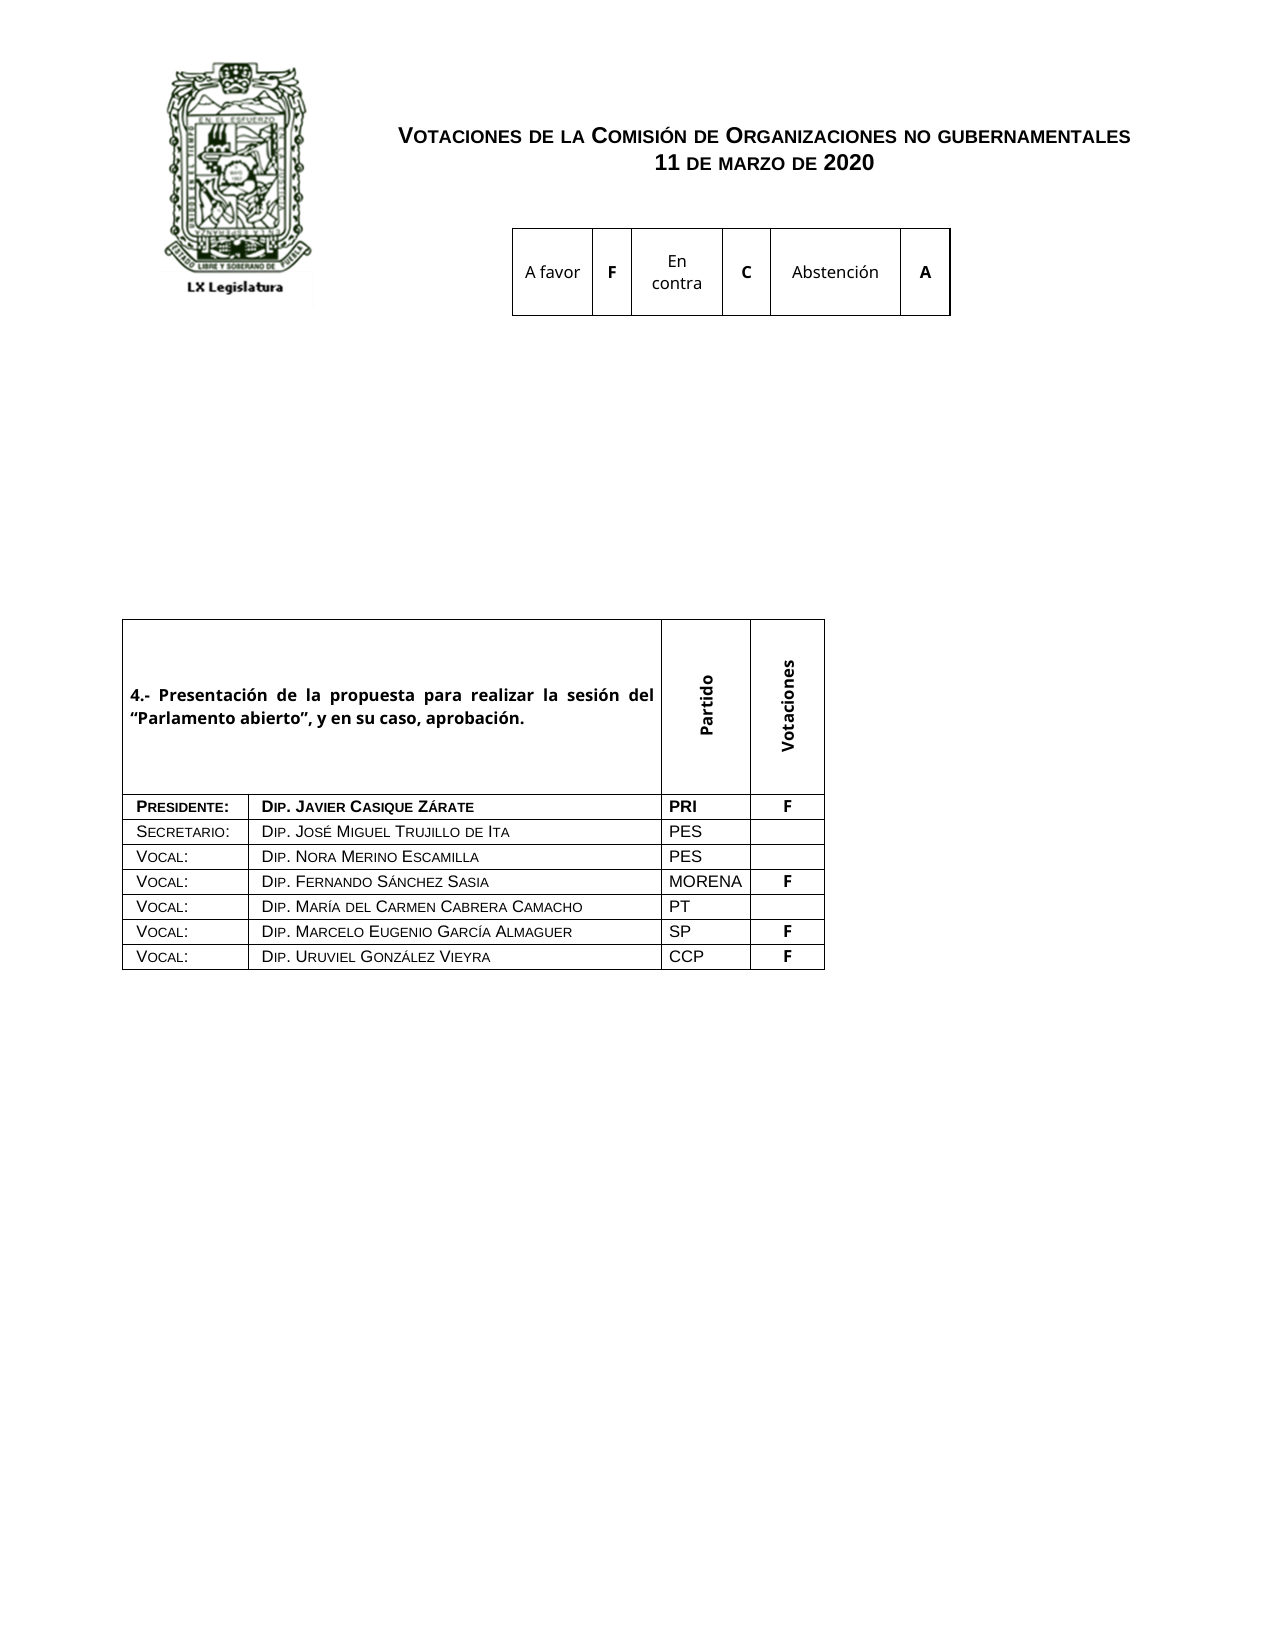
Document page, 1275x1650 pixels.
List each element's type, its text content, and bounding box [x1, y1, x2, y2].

table_cell Vocal: [123, 945, 248, 968]
table_cell F [751, 945, 824, 968]
table_cell PES [662, 820, 750, 843]
table_cell F [751, 795, 824, 818]
table_cell PT [662, 895, 750, 918]
table_cell Dip. Nora Merino Escamilla [249, 845, 661, 868]
table_cell Dip. Uruviel González Vieyra [249, 945, 661, 968]
table_cell F [751, 870, 824, 893]
picture [159, 57, 317, 309]
table_cell Vocal: [123, 920, 248, 943]
table_cell [751, 820, 824, 843]
table_cell PES [662, 845, 750, 868]
table_cell Presidente: [123, 795, 248, 818]
table_cell Dip. José Miguel Trujillo de Ita [249, 820, 661, 843]
table_cell Dip. Fernando Sánchez Sasia [249, 870, 661, 893]
table_cell [751, 845, 824, 868]
table_cell SP [662, 920, 750, 943]
table_cell Vocal: [123, 870, 248, 893]
table_cell Vocal: [123, 895, 248, 918]
table_cell Secretario: [123, 820, 248, 843]
table_cell PRI [662, 795, 750, 818]
table_cell Dip. Marcelo Eugenio García Almaguer [249, 920, 661, 943]
table_cell F [751, 920, 824, 943]
table_cell MORENA [662, 870, 750, 893]
table_cell Vocal: [123, 845, 248, 868]
table_header Votaciones [751, 620, 824, 793]
table_cell Dip. María del Carmen Cabrera Camacho [249, 895, 661, 918]
table_cell [751, 895, 824, 918]
table_header Partido [662, 620, 750, 793]
table_header 4.- Presentación de la propuesta para realizar la sesión del “Parlamento abierto”, y en su caso, aprobación. [123, 620, 661, 793]
table_cell Dip. Javier Casique Zárate [249, 795, 661, 818]
table_cell CCP [662, 945, 750, 968]
